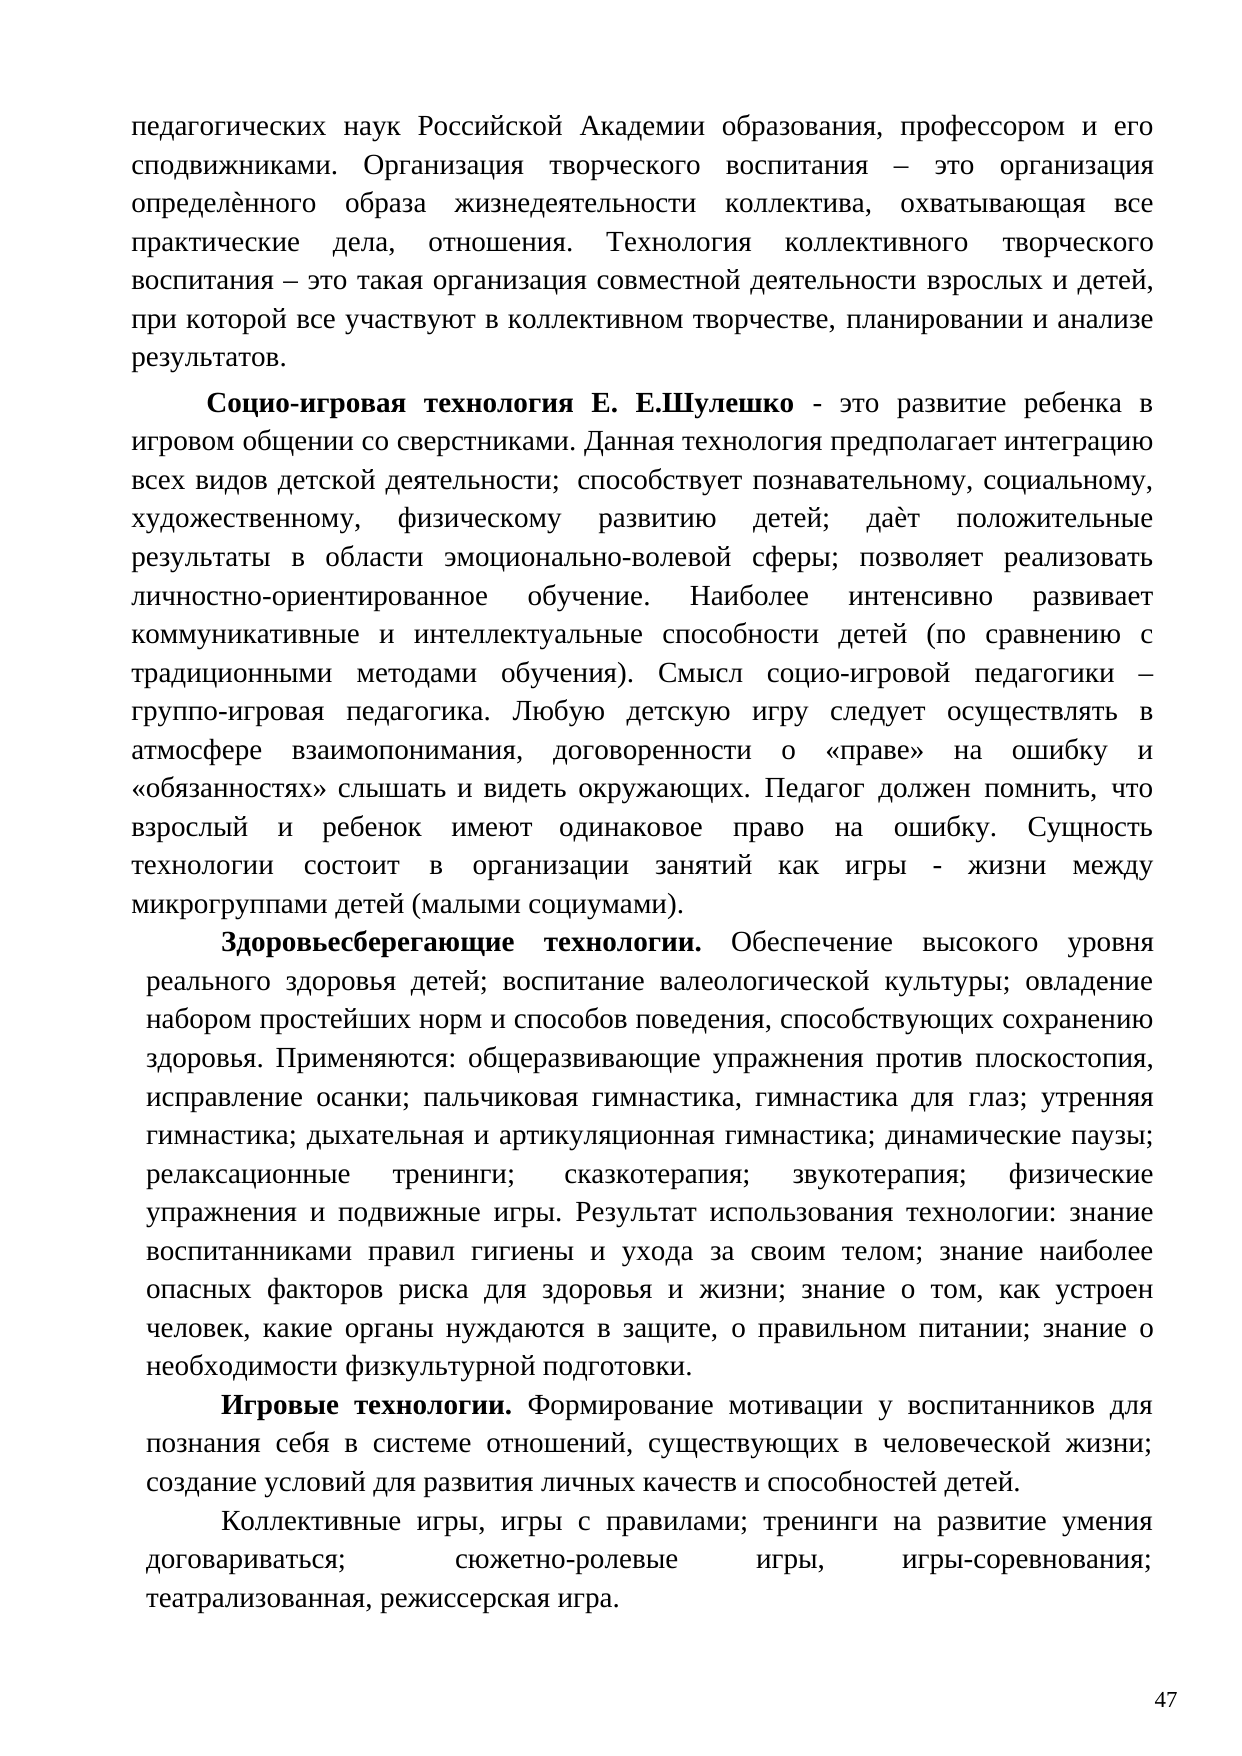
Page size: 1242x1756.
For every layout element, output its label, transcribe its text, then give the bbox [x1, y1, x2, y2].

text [131, 108, 1154, 373]
text Коллективные игры, игры с правилами; тренинги на развитие умения договариваться; сюжетно-ролевые игры, игры-соревнования; театрализованная, режиссерская игра. [146, 1503, 1154, 1613]
text Здоровьесберегающие технологии. Обеспечение высокого уровня реального здоровья детей; воспитание валеологической культуры; овладение набором простейших норм и способов поведения, способствующих сохранению здоровья. Применяются: общеразвивающие упражнения против плоскостопия, исправление осанки; пальчиковая гимнастика, гимнастика для глаз; утренняя гимнастика; дыхательная и артикуляционная гимнастика; динамические паузы; релаксационные тренинги; сказкотерапия; звукотерапия; физические упражнения и подвижные игры. Результат использования технологии: знание воспитанниками правил гигиены и ухода за своим телом; знание наиболее опасных факторов риска для здоровья и жизни; знание о том, как устроен человек, какие органы нуждаются в защите, о правильном питании; знание о необходимости физкультурной подготовки. [146, 924, 1154, 1382]
text Социо-игровая технология Е. Е.Шулешко - это развитие ребенка в игровом общении со сверстниками. Данная технология предполагает интеграцию всех видов детской деятельности; способствует познавательному, социальному, художественному, физическому развитию детей; даѐт положительные результаты в области эмоционально-волевой сферы; позволяет реализовать личностно-ориентированное обучение. Наиболее интенсивно развивает коммуникативные и интеллектуальные способности детей (по сравнению с традиционными методами обучения). Смысл социо-игровой педагогики – группо-игровая педагогика. Любую детскую игру следует осуществлять в атмосфере взаимопонимания, договоренности о «праве» на ошибку и «обязанностях» слышать и видеть окружающих. Педагог должен помнить, что взрослый и ребенок имеют одинаковое право на ошибку. Сущность технологии состоит в организации занятий как игры - жизни между микрогруппами детей (малыми социумами). [131, 385, 1153, 919]
text Игровые технологии. Формирование мотивации у воспитанников для познания себя в системе отношений, существующих в человеческой жизни; создание условий для развития личных качеств и способностей детей. [146, 1387, 1153, 1498]
